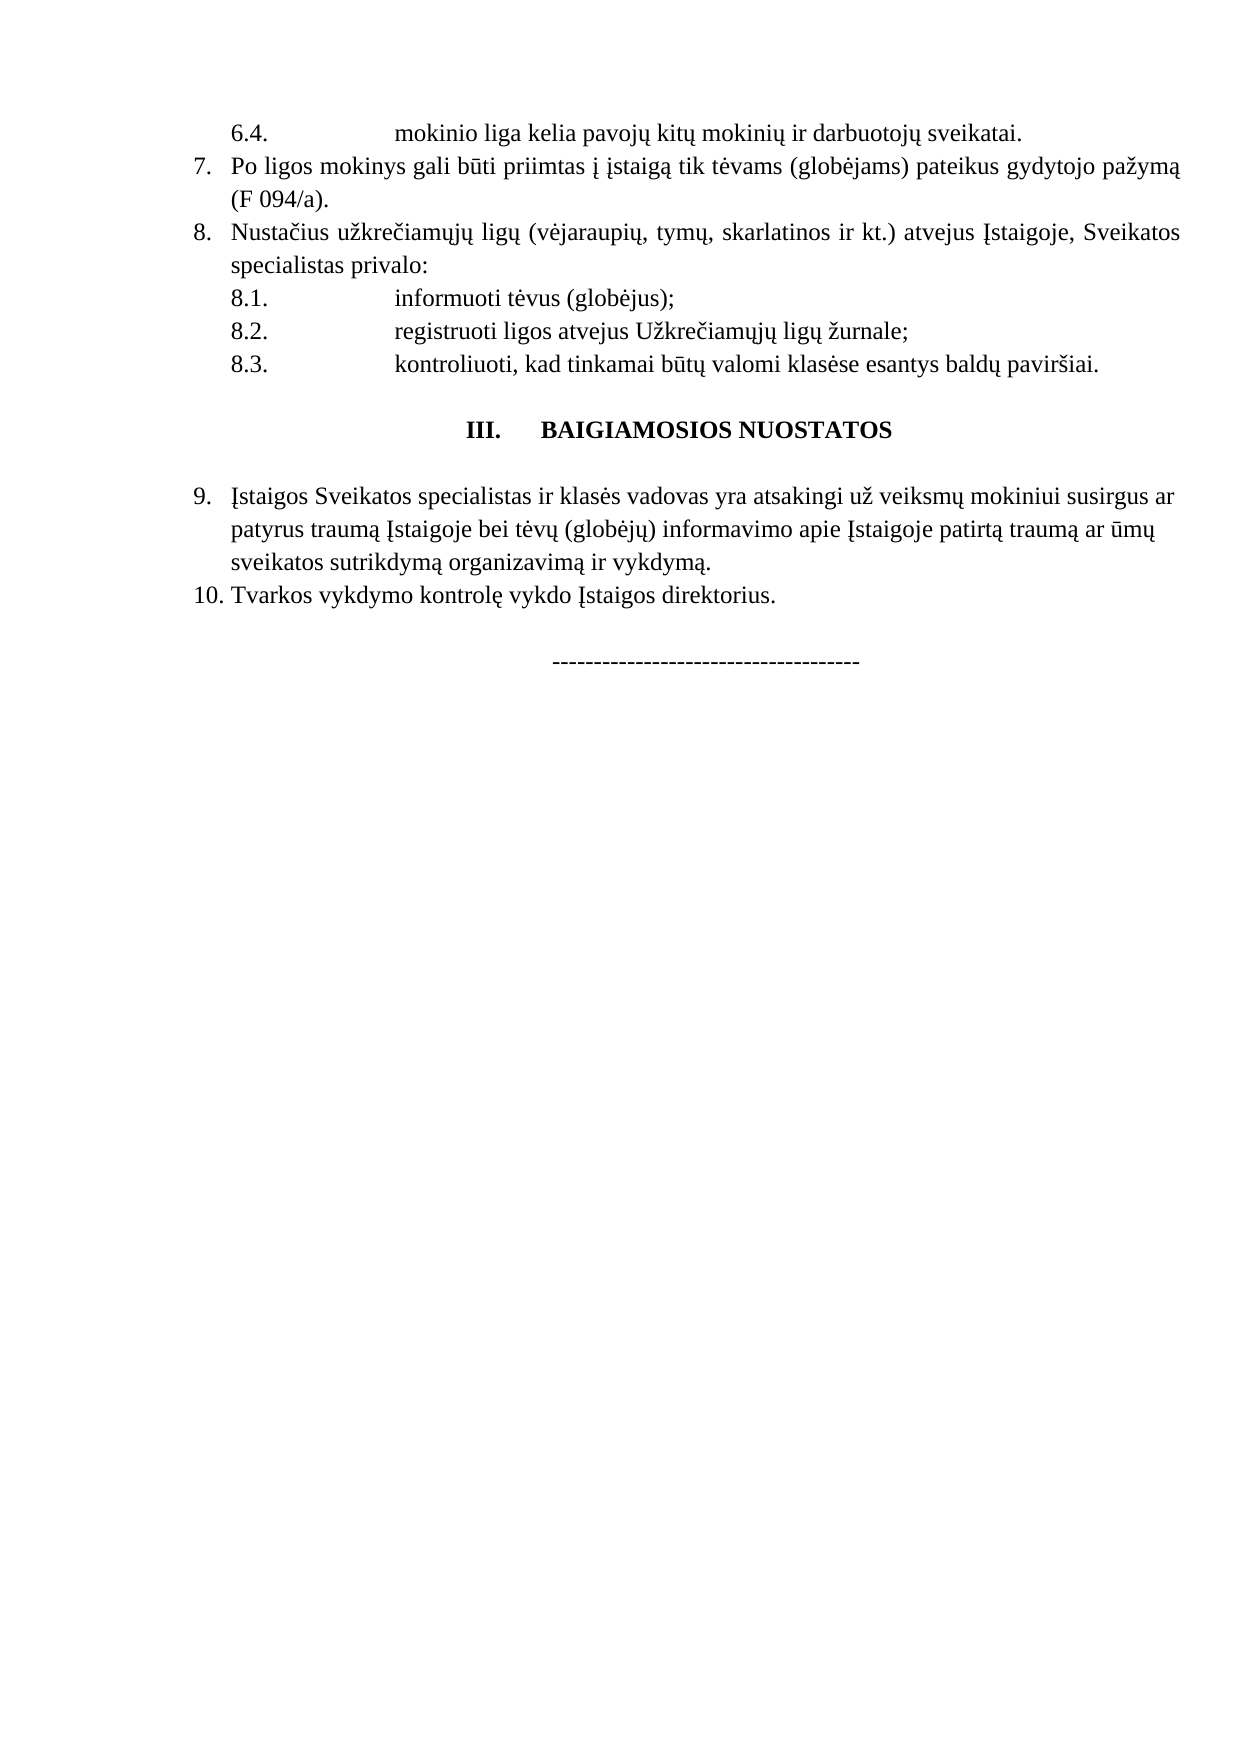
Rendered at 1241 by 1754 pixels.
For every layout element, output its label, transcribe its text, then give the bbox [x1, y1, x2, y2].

list registruoti ligos atvejus Užkrečiamųjų ligų žurnale; [231, 316, 1181, 345]
list BAIGIAMOSIOS NUOSTATOS [177, 415, 1181, 444]
list ------------------------------------- [231, 646, 1181, 675]
list Nustačius užkrečiamųjų ligų (vėjaraupių, tymų, skarlatinos ir kt.) atvejus Įstaigoje, Sveikatos specialistas privalo: [193, 217, 1181, 279]
list Įstaigos Sveikatos specialistas ir klasės vadovas yra atsakingi už veiksmų mokiniui susirgus ar patyrus traumą Įstaigoje bei tėvų (globėjų) informavimo apie Įstaigoje patirtą traumą ar ūmų sveikatos sutrikdymą organizavimą ir vykdymą. [193, 481, 1181, 576]
list informuoti tėvus (globėjus); [231, 283, 1181, 312]
list Po ligos mokinys gali būti priimtas į įstaigą tik tėvams (globėjams) pateikus gydytojo pažymą (F 094/a). [193, 151, 1181, 213]
list kontroliuoti, kad tinkamai būtų valomi klasėse esantys baldų paviršiai. [231, 349, 1181, 378]
list Tvarkos vykdymo kontrolę vykdo Įstaigos direktorius. [193, 580, 1181, 609]
list mokinio liga kelia pavojų kitų mokinių ir darbuotojų sveikatai. [231, 118, 1181, 147]
